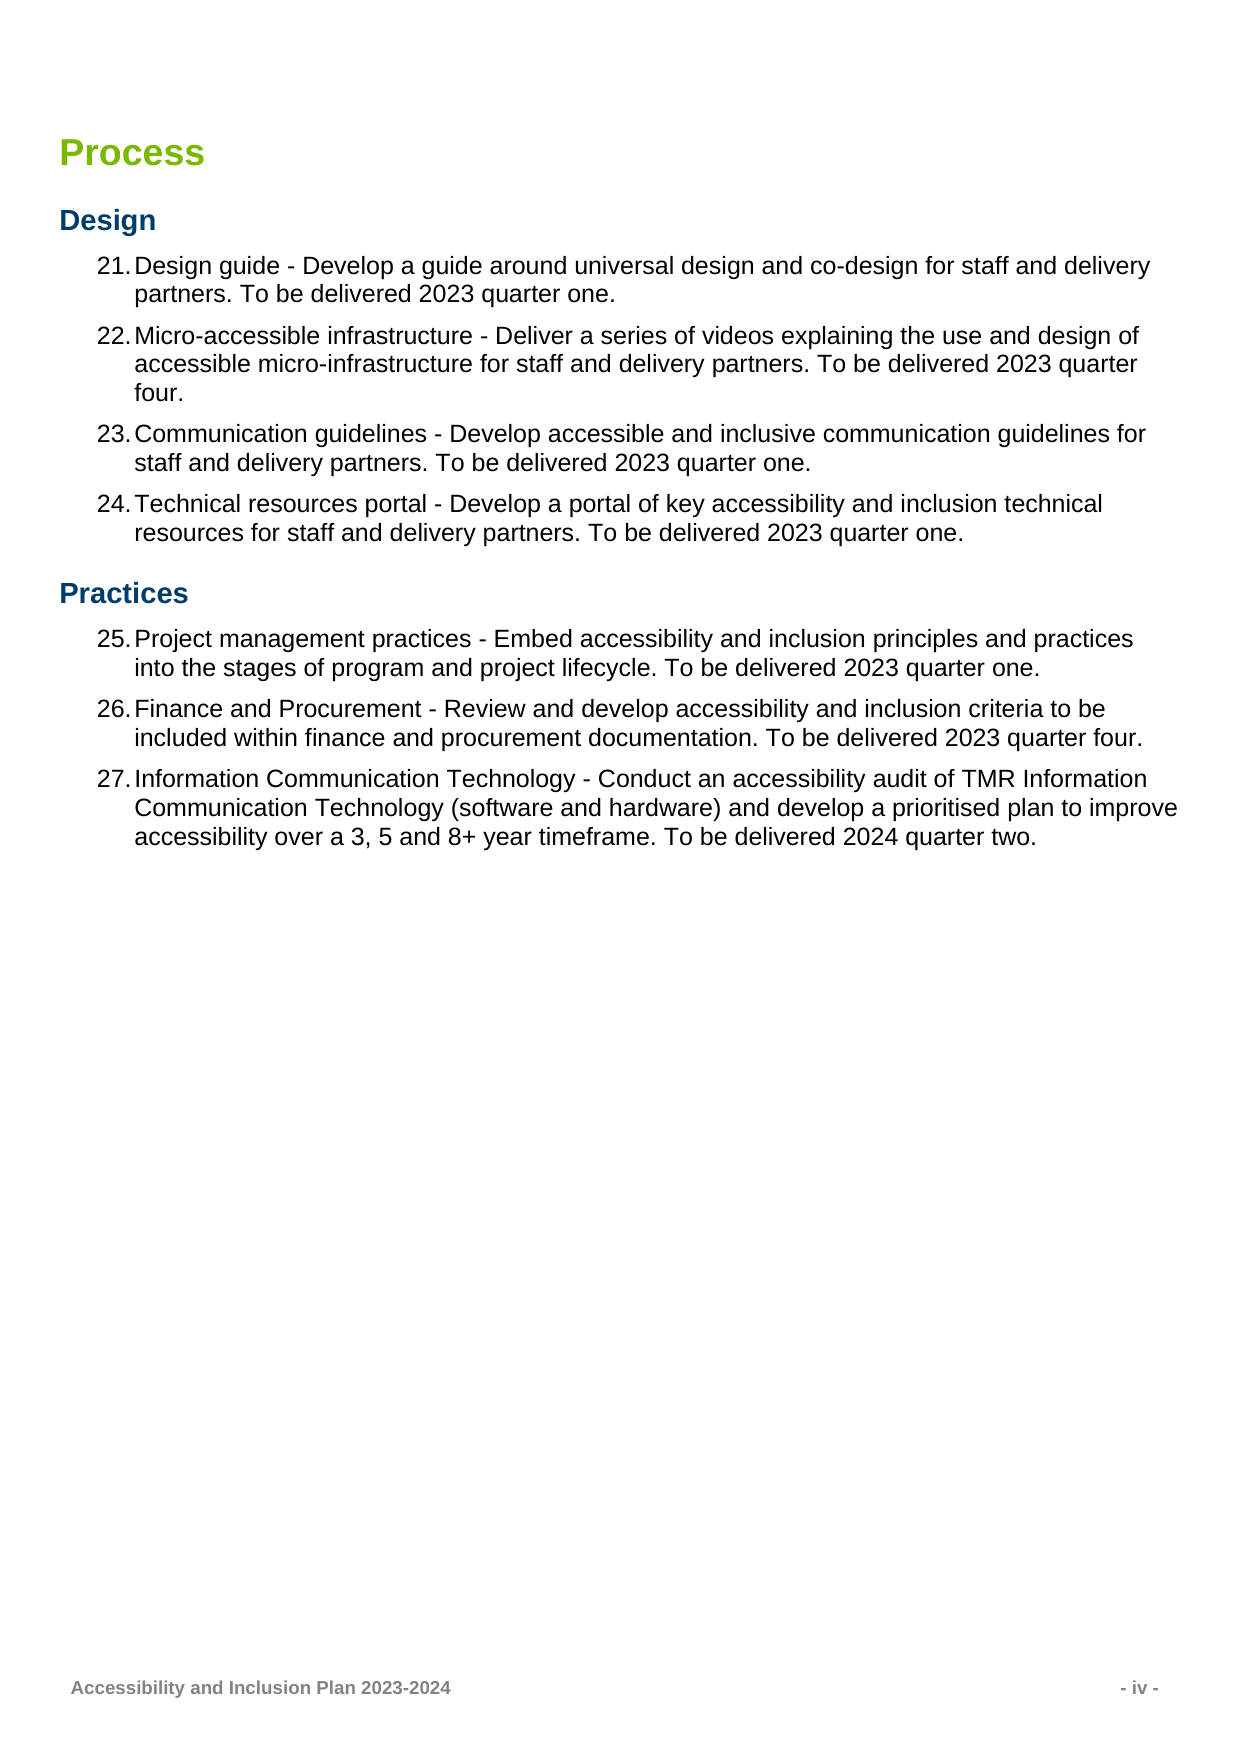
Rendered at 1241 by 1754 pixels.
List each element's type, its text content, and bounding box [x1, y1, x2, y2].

list Design guide - Develop a guide around universal design and co-design for staff and delivery partners. To be delivered 2023 quarter one. [97, 251, 1181, 308]
subtitle Process [59, 130, 1181, 173]
subtitle Design [59, 203, 1181, 236]
list Information Communication Technology - Conduct an accessibility audit of TMR Information Communication Technology (software and hardware) and develop a prioritised plan to improve accessibility over a 3, 5 and 8+ year timeframe. To be delivered 2024 quarter two. [97, 764, 1181, 851]
list Technical resources portal - Develop a portal of key accessibility and inclusion technical resources for staff and delivery partners. To be delivered 2023 quarter one. [97, 489, 1181, 547]
list Communication guidelines - Develop accessible and inclusive communication guidelines for staff and delivery partners. To be delivered 2023 quarter one. [97, 419, 1181, 477]
subtitle Practices [59, 576, 1181, 610]
list Micro-accessible infrastructure - Deliver a series of videos explaining the use and design of accessible micro-infrastructure for staff and delivery partners. To be delivered 2023 quarter four. [97, 321, 1181, 407]
list Finance and Procurement - Review and develop accessibility and inclusion criteria to be included within finance and procurement documentation. To be delivered 2023 quarter four. [97, 694, 1181, 752]
list Project management practices - Embed accessibility and inclusion principles and practices into the stages of program and project lifecycle. To be delivered 2023 quarter one. [97, 624, 1181, 682]
